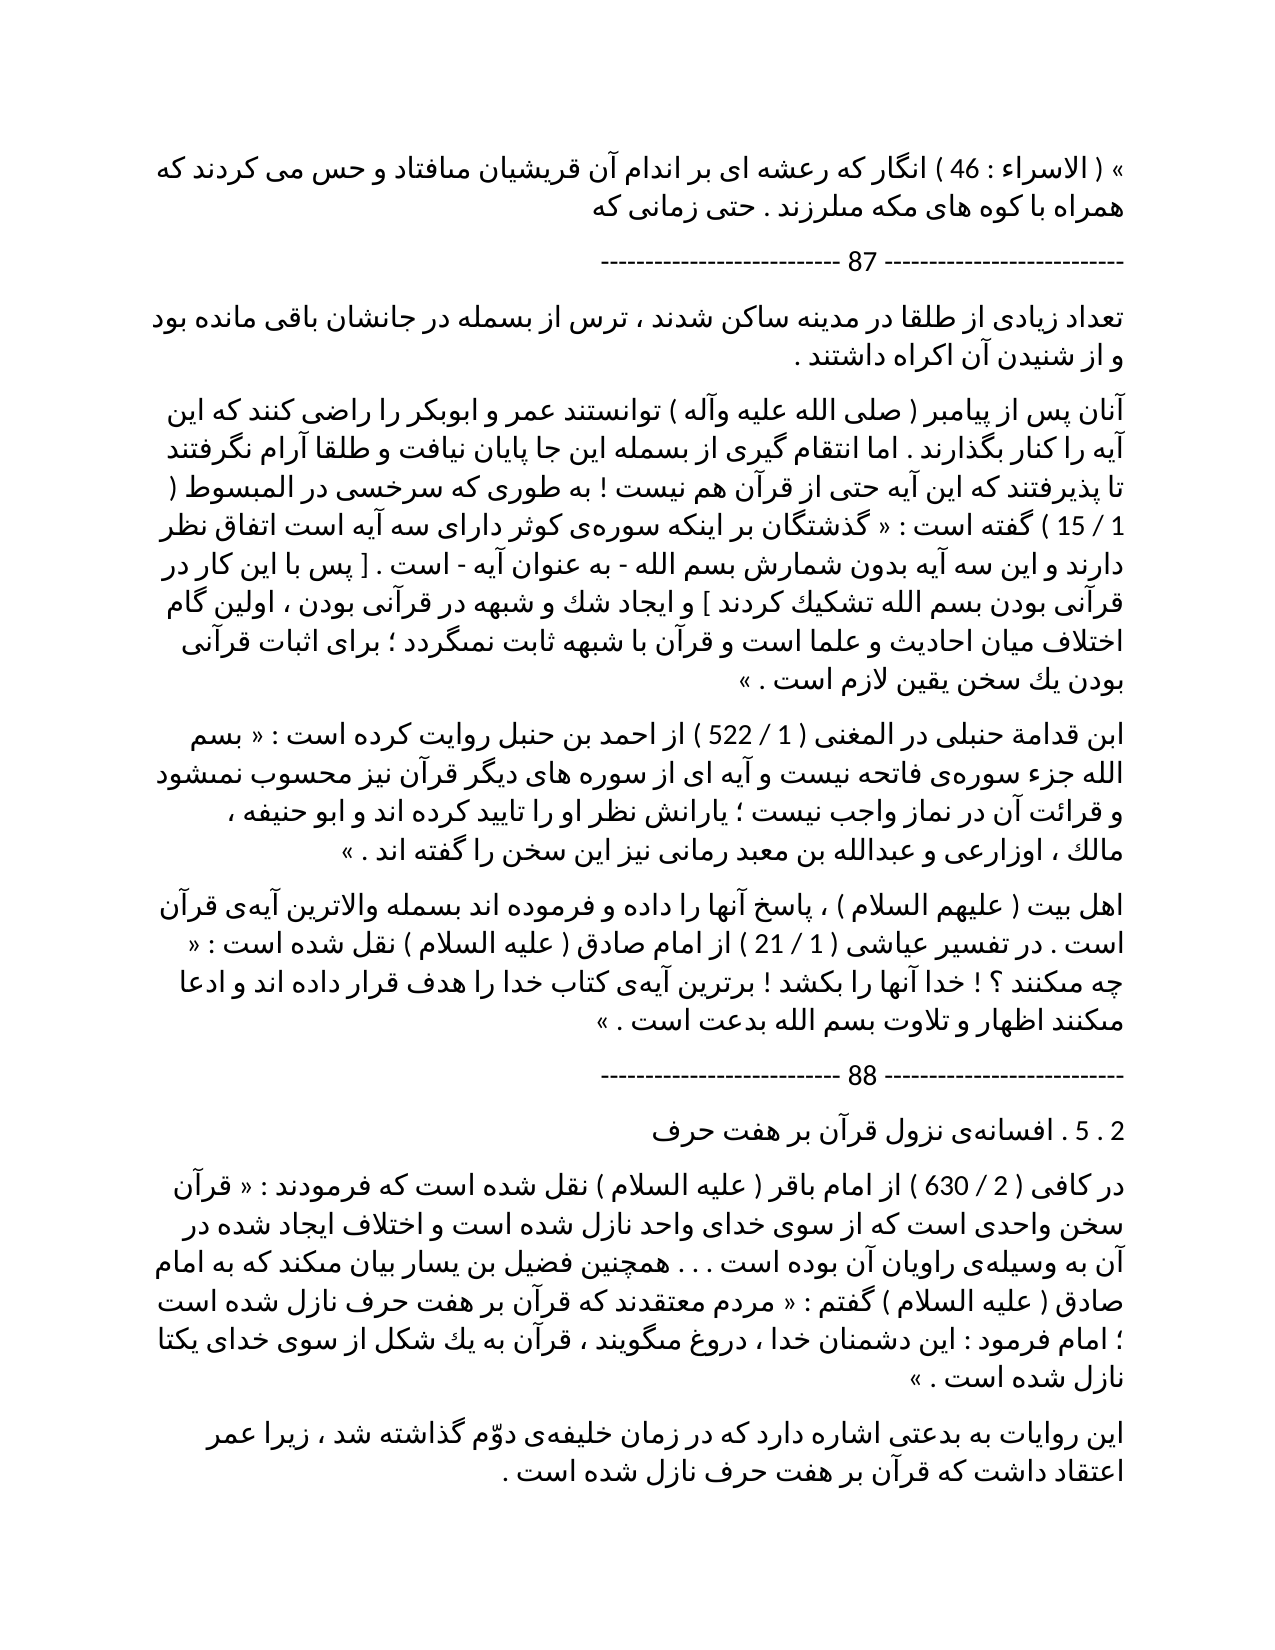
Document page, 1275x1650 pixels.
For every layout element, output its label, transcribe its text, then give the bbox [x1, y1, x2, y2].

text --------------------------- 88 --------------------------- [150, 1057, 1125, 1093]
text در كافى ( 2 / 630 ) از امام باقر ( عليه السلام ) نقل شده است كه فرمودند : « قرآن سخن واحدى است كه از سوى خداى واحد نازل شده است و اختلاف ايجاد شده در آن به وسيله‌ى راويان آن بوده است . . . همچنين فضيل بن يسار بيان مىكند كه به امام صادق ( عليه السلام ) گفتم : « مردم معتقدند كه قرآن بر هفت حرف نازل شده است ؛ امام فرمود : اين دشمنان خدا ، دروغ مىگويند ، قرآن به يك شكل از سوى خداى يكتا نازل شده است . » [150, 1167, 1125, 1395]
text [150, 150, 1125, 224]
text اهل بيت ( عليهم السلام ) ، پاسخ آنها را داده و فرموده اند بسمله والاترين آيه‌ى قرآن است . در تفسير عياشى ( 1 / 21 ) از امام صادق ( عليه السلام ) نقل شده است : « چه مىكنند ؟ ! خدا آنها را بكشد ! برترين آيه‌ى كتاب خدا را هدف قرار داده اند و ادعا مىكنند اظهار و تلاوت بسم الله بدعت است . » [150, 887, 1125, 1038]
text آنان پس از پيامبر ( صلى الله عليه وآله ) توانستند عمر و ابوبكر را راضى كنند كه اين آيه را كنار بگذارند . اما انتقام گيرى از بسمله اين جا پايان نيافت و طلقا آرام نگرفتند تا پذيرفتند كه اين آيه حتى از قرآن هم نيست ! به طورى كه سرخسى در المبسوط ( 1 / 15 ) گفته است : « گذشتگان بر اينكه سوره‌ى كوثر داراى سه آيه است اتفاق نظر دارند و اين سه آيه بدون شمارش بسم الله - به عنوان آيه - است . [ پس با اين كار در قرآنى بودن بسم الله تشكيك كردند ] و ايجاد شك و شبهه در قرآنى بودن ، اولين گام اختلاف ميان احاديث و علما است و قرآن با شبهه ثابت نمىگردد ؛ براى اثبات قرآنى بودن يك سخن يقين لازم است . » [150, 392, 1125, 697]
text ابن قدامة حنبلى در المغنى ( 1 / 522 ) از احمد بن حنبل روايت كرده است : « بسم الله جزء سوره‌ى فاتحه نيست و آيه اى از سوره هاى ديگر قرآن نيز محسوب نمىشود و قرائت آن در نماز واجب نيست ؛ يارانش نظر او را تاييد كرده اند و ابو حنيفه ، مالك ، اوزارعى و عبدالله بن معبد رمانى نيز اين سخن را گفته اند . » [150, 716, 1125, 867]
text --------------------------- 87 --------------------------- [150, 243, 1125, 279]
text 2 . 5 . افسانه‌ى نزول قرآن بر هفت حرف [150, 1112, 1125, 1148]
text تعداد زيادى از طلقا در مدينه ساكن شدند ، ترس از بسمله در جانشان باقى مانده بود و از شنيدن آن اكراه داشتند . [150, 299, 1125, 373]
text اين روايات به بدعتى اشاره دارد كه در زمان خليفه‌ى دوّم گذاشته شد ، زيرا عمر اعتقاد داشت كه قرآن بر هفت حرف نازل شده است . [150, 1415, 1125, 1489]
